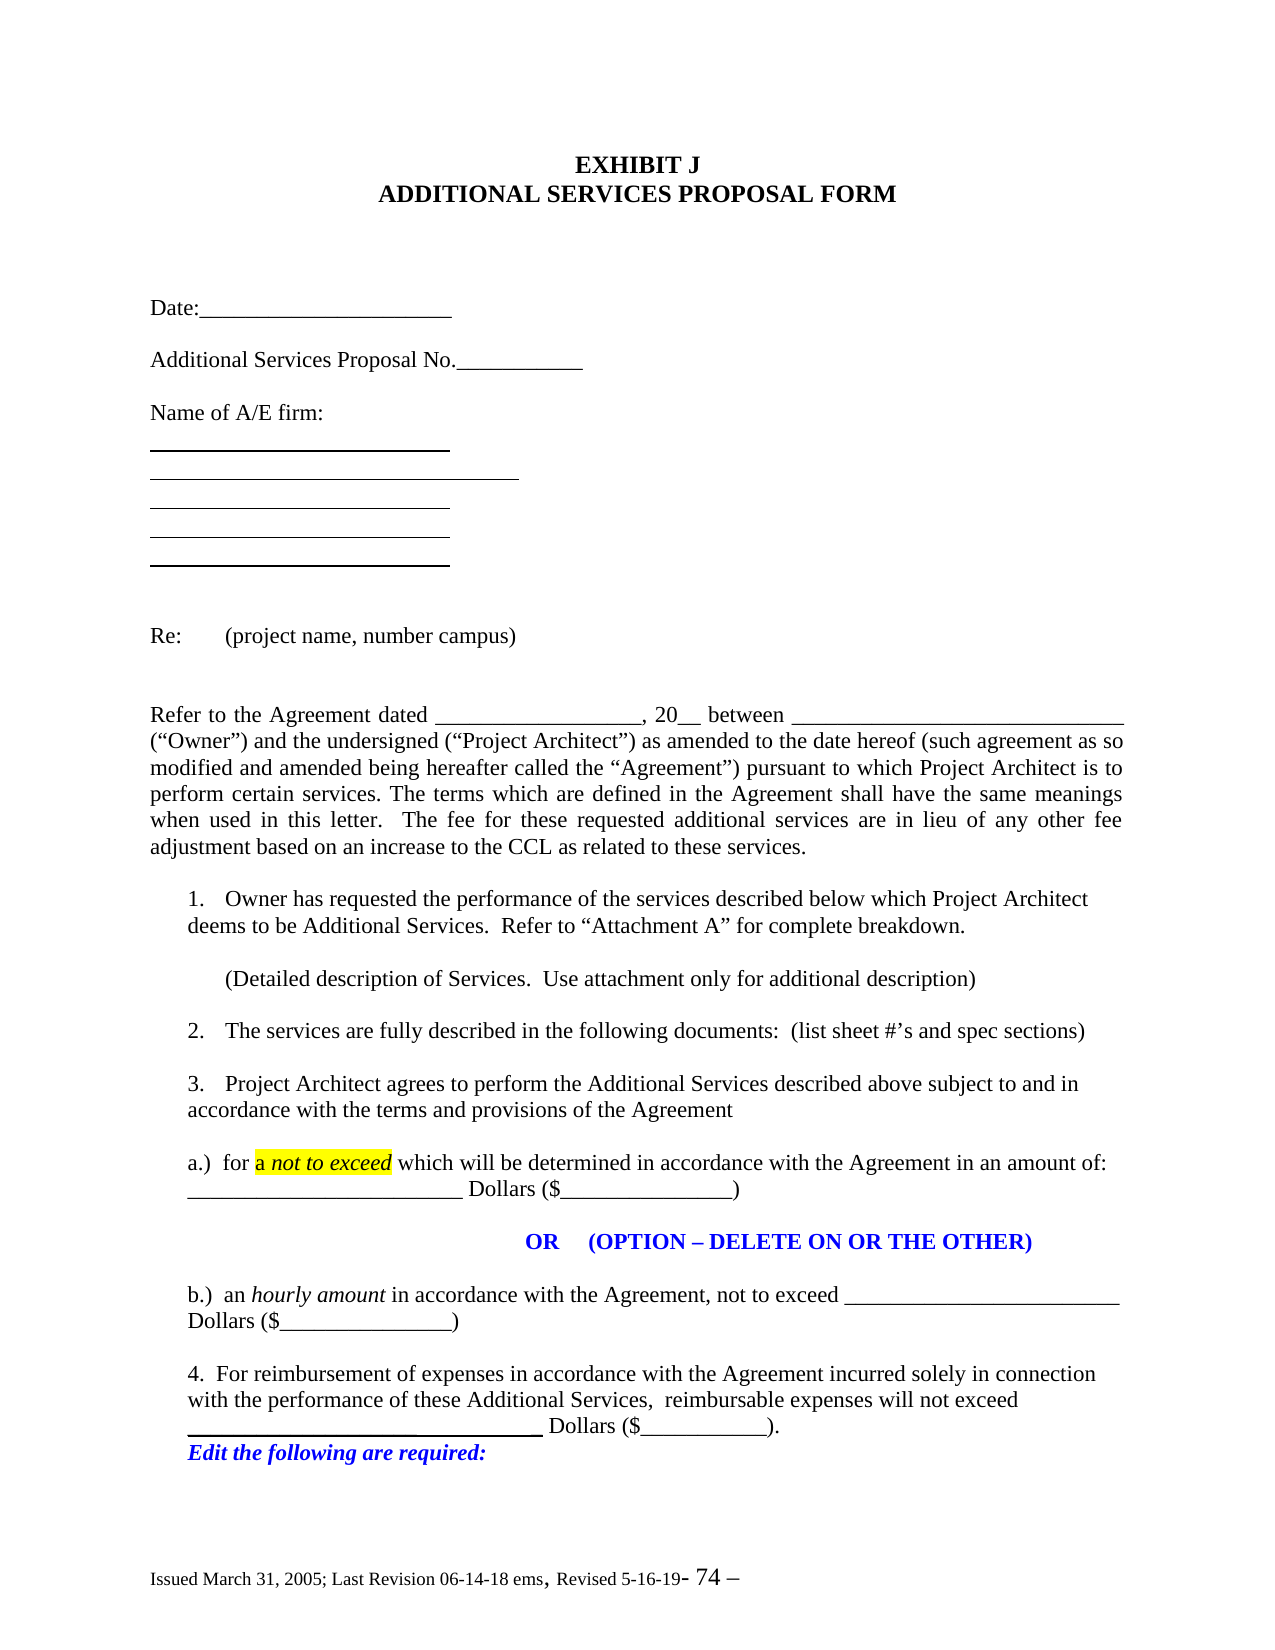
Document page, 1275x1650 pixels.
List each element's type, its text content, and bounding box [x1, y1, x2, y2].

text Re: (project name, number campus) [150, 622, 1125, 648]
text Edit the following are required: [187, 1439, 1125, 1465]
text (Detailed description of Services. Use attachment only for additional description) [150, 964, 1125, 991]
text Additional Services Proposal No.___________ [150, 346, 1125, 373]
text 2. The services are fully described in the following documents: (list sheet #’s and spec sections) [187, 1017, 1125, 1044]
text a.) for a not to exceed which will be determined in accordance with the Agreement in an amount of: ________________________ Dollars ($_______________) [187, 1149, 1125, 1202]
text OR (OPTION – DELETE ON OR THE OTHER) [187, 1228, 1125, 1254]
text 3. Project Architect agrees to perform the Additional Services described above subject to and in accordance with the terms and provisions of the Agreement [187, 1070, 1125, 1123]
text ADDITIONAL SERVICES PROPOSAL FORM [150, 179, 1125, 207]
text Name of A/E firm: [150, 399, 1125, 426]
text 4. For reimbursement of expenses in accordance with the Agreement incurred solely in connection with the performance of these Additional Services, reimbursable expenses will not exceed ____________________ _ Dollars ($___________). [187, 1360, 1125, 1439]
text EXHIBIT J [150, 150, 1125, 179]
text Date:______________________ [150, 294, 1125, 320]
text b.) an hourly amount in accordance with the Agreement, not to exceed ________________________ Dollars ($_______________) [187, 1281, 1125, 1333]
text Refer to the Agreement dated __________________, 20__ between _____________________________ (“Owner”) and the undersigned (“Project Architect”) as amended to the date hereof (such agreement as so modified and amended being hereafter called the “Agreement”) pursuant to which Project Architect is to perform certain services. The terms which are defined in the Agreement shall have the same meanings when used in this letter. The fee for these requested additional services are in lieu of any other fee adjustment based on an increase to the CCL as related to these services. [150, 701, 1125, 859]
text 1. Owner has requested the performance of the services described below which Project Architect deems to be Additional Services. Refer to “Attachment A” for complete breakdown. [187, 886, 1125, 938]
